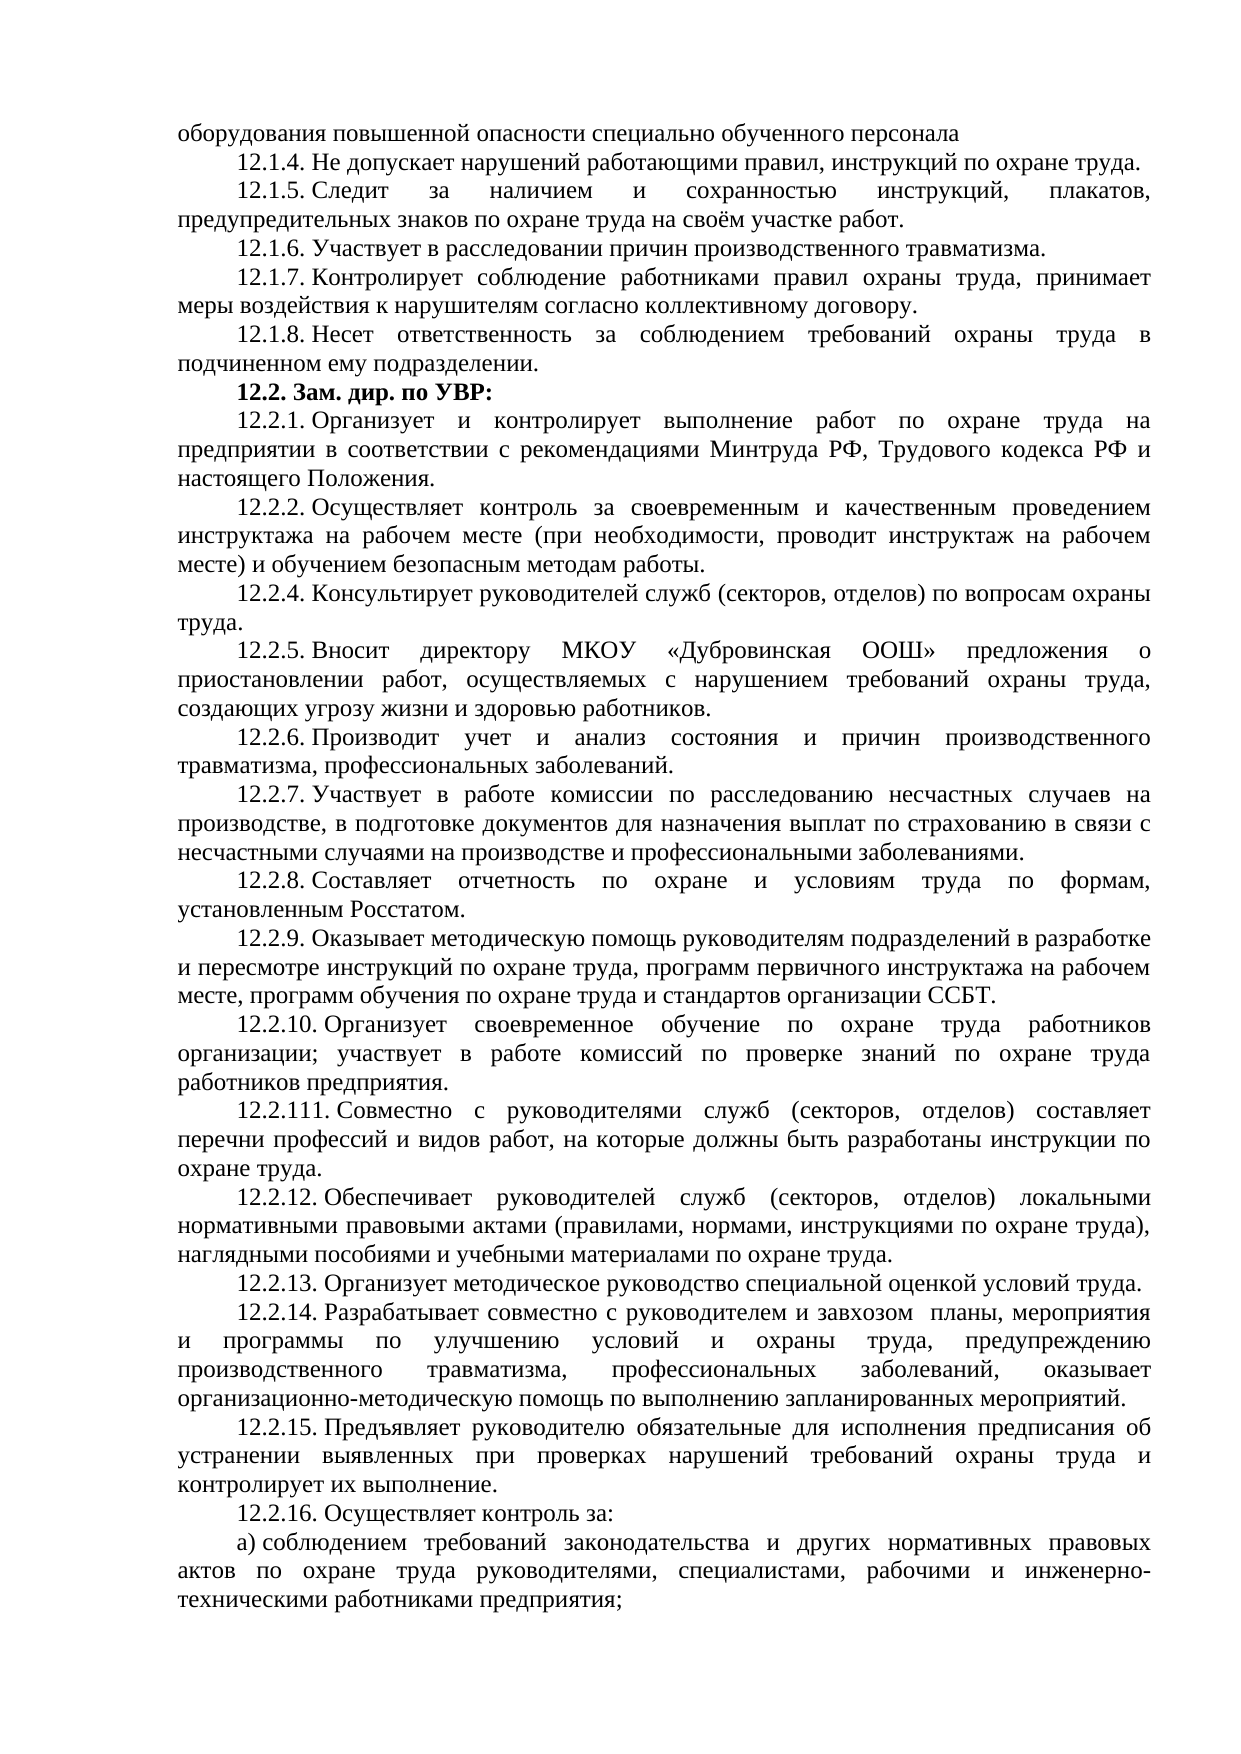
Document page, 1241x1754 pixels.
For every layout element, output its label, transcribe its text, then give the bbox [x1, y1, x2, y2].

text 12.1.5. Следит за наличием и сохранностью инструкций, плакатов, предупредительных знаков по охране труда на своём участке работ. [177, 176, 1152, 233]
text а) соблюдением требований законодательства и других нормативных правовых актов по охране труда руководителями, специалистами, рабочими и инженерно-техническими работниками предприятия; [177, 1527, 1152, 1613]
text 12.2.16. Осуществляет контроль за: [177, 1498, 1152, 1527]
text 12.2. Зам. дир. по УВР: [177, 377, 1152, 406]
text 12.2.10. Организует своевременное обучение по охране труда работников организации; участвует в работе комиссий по проверке знаний по охране труда работников предприятия. [177, 1009, 1152, 1096]
text 12.2.9. Оказывает методическую помощь руководителям подразделений в разработке и пересмотре инструкций по охране труда, программ первичного инструктажа на рабочем месте, программ обучения по охране труда и стандартов организации ССБТ. [177, 923, 1152, 1009]
text 12.2.6. Производит учет и анализ состояния и причин производственного травматизма, профессиональных заболеваний. [177, 722, 1152, 779]
text 12.1.7. Контролирует соблюдение работниками правил охраны труда, принимает меры воздействия к нарушителям согласно коллективному договору. [177, 262, 1152, 319]
text 12.2.13. Организует методическое руководство специальной оценкой условий труда. [177, 1268, 1152, 1297]
text 12.2.111. Совместно с руководителями служб (секторов, отделов) составляет перечни профессий и видов работ, на которые должны быть разработаны инструкции по охране труда. [177, 1096, 1152, 1182]
text 12.2.12. Обеспечивает руководителей служб (секторов, отделов) локальными нормативными правовыми актами (правилами, нормами, инструкциями по охране труда), наглядными пособиями и учебными материалами по охране труда. [177, 1182, 1152, 1268]
text 12.2.7. Участвует в работе комиссии по расследованию несчастных случаев на производстве, в подготовке документов для назначения выплат по страхованию в связи с несчастными случаями на производстве и профессиональными заболеваниями. [177, 779, 1152, 866]
text 12.2.14. Разрабатывает совместно с руководителем и завхозом планы, мероприятия и программы по улучшению условий и охраны труда, предупреждению производственного травматизма, профессиональных заболеваний, оказывает организационно-методическую помощь по выполнению запланированных мероприятий. [177, 1297, 1152, 1412]
text 12.2.1. Организует и контролирует выполнение работ по охране труда на предприятии в соответствии с рекомендациями Минтруда РФ, Трудового кодекса РФ и настоящего Положения. [177, 406, 1152, 492]
text 12.1.4. Не допускает нарушений работающими правил, инструкций по охране труда. [177, 147, 1152, 176]
text 12.1.8. Несет ответственность за соблюдением требований охраны труда в подчиненном ему подразделении. [177, 319, 1152, 377]
text 12.2.4. Консультирует руководителей служб (секторов, отделов) по вопросам охраны труда. [177, 578, 1152, 636]
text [177, 118, 1152, 147]
text 12.2.2. Осуществляет контроль за своевременным и качественным проведением инструктажа на рабочем месте (при необходимости, проводит инструктаж на рабочем месте) и обучением безопасным методам работы. [177, 492, 1152, 578]
text 12.2.15. Предъявляет руководителю обязательные для исполнения предписания об устранении выявленных при проверках нарушений требований охраны труда и контролирует их выполнение. [177, 1412, 1152, 1498]
text 12.1.6. Участвует в расследовании причин производственного травматизма. [177, 233, 1152, 262]
text 12.2.8. Составляет отчетность по охране и условиям труда по формам, установленным Росстатом. [177, 866, 1152, 923]
text 12.2.5. Вносит директору МКОУ «Дубровинская ООШ» предложения о приостановлении работ, осуществляемых с нарушением требований охраны труда, создающих угрозу жизни и здоровью работников. [177, 636, 1152, 722]
